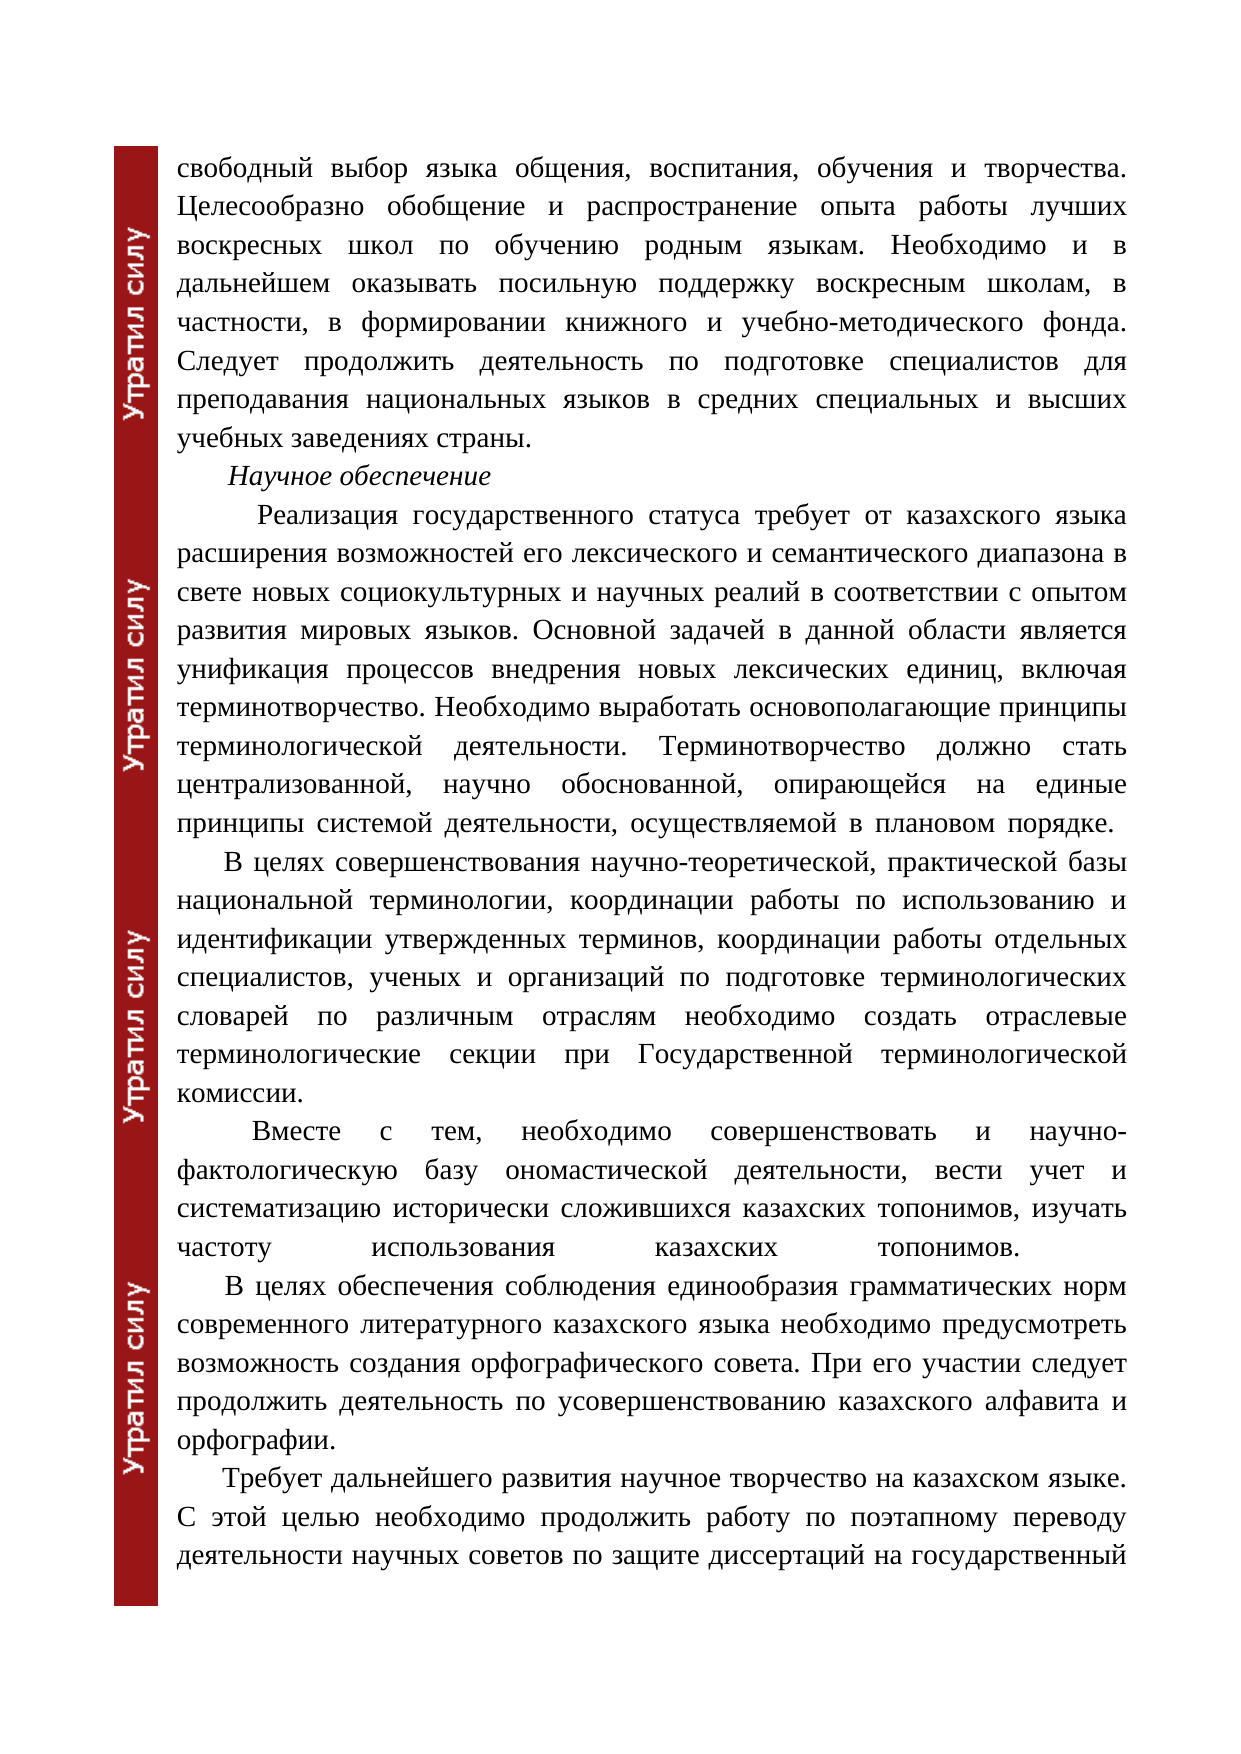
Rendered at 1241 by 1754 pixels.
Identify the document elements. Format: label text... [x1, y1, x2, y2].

picture [114, 146, 158, 150]
picture [114, 1571, 158, 1606]
picture [114, 453, 158, 458]
text Научное обеспечение [112, 458, 1128, 492]
picture [114, 492, 158, 497]
